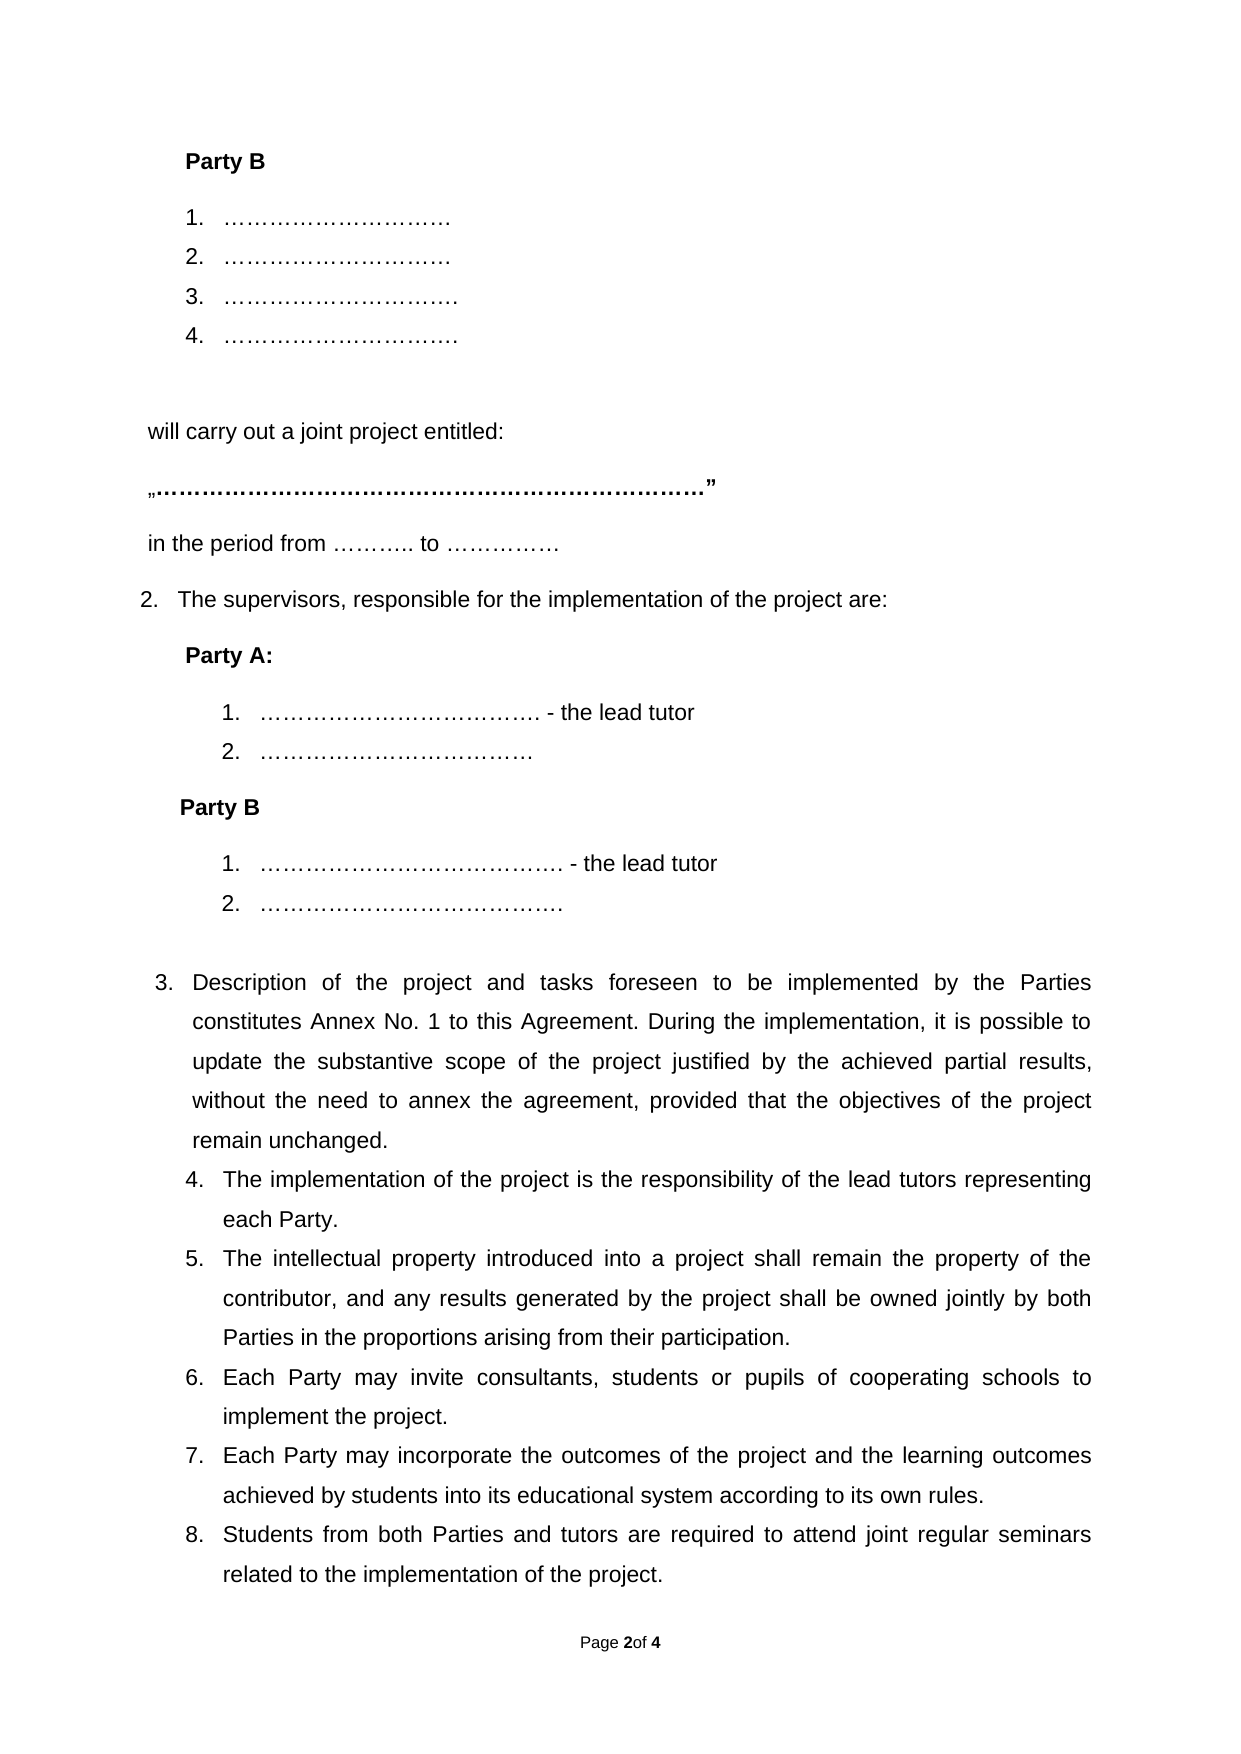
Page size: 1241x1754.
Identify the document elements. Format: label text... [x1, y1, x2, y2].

list ………………………… [185, 204, 1093, 230]
list …………………………. [185, 322, 1093, 348]
list Each Party may incorporate the outcomes of the project and the learning outcomes achieved by students into its educational system according to its own rules. [185, 1442, 1093, 1508]
list …………………………………. - the lead tutor [221, 850, 1093, 877]
list Description of the project and tasks foreseen to be implemented by the Parties constitutes Annex No. 1 to this Agreement. During the implementation, it is possible to update the substantive scope of the project justified by the achieved partial results, without the need to annex the agreement, provided that the objectives of the project remain unchanged. [154, 969, 1093, 1153]
list Each Party may invite consultants, students or pupils of cooperating schools to implement the project. [185, 1363, 1093, 1429]
text in the period from ……….. to …………… [148, 530, 1093, 556]
text Party A: [185, 642, 1093, 669]
text Party B [148, 794, 1093, 821]
list ……………………………… [221, 738, 1093, 764]
text will carry out a joint project entitled: [148, 418, 1093, 444]
list ………………………… [185, 243, 1093, 269]
text „………………………………………………………………” [148, 474, 1093, 500]
text Party B [185, 148, 1093, 174]
list …………………………. [185, 283, 1093, 309]
list The implementation of the project is the responsibility of the lead tutors representing each Party. [185, 1166, 1093, 1232]
list Students from both Parties and tutors are required to attend joint regular seminars related to the implementation of the project. [185, 1521, 1093, 1587]
list ………………………………. - the lead tutor [221, 698, 1093, 725]
list The supervisors, responsible for the implementation of the project are: [140, 586, 1093, 613]
list …………………………………. [221, 890, 1093, 916]
list The intellectual property introduced into a project shall remain the property of the contributor, and any results generated by the project shall be owned jointly by both Parties in the proportions arising from their participation. [185, 1245, 1093, 1350]
